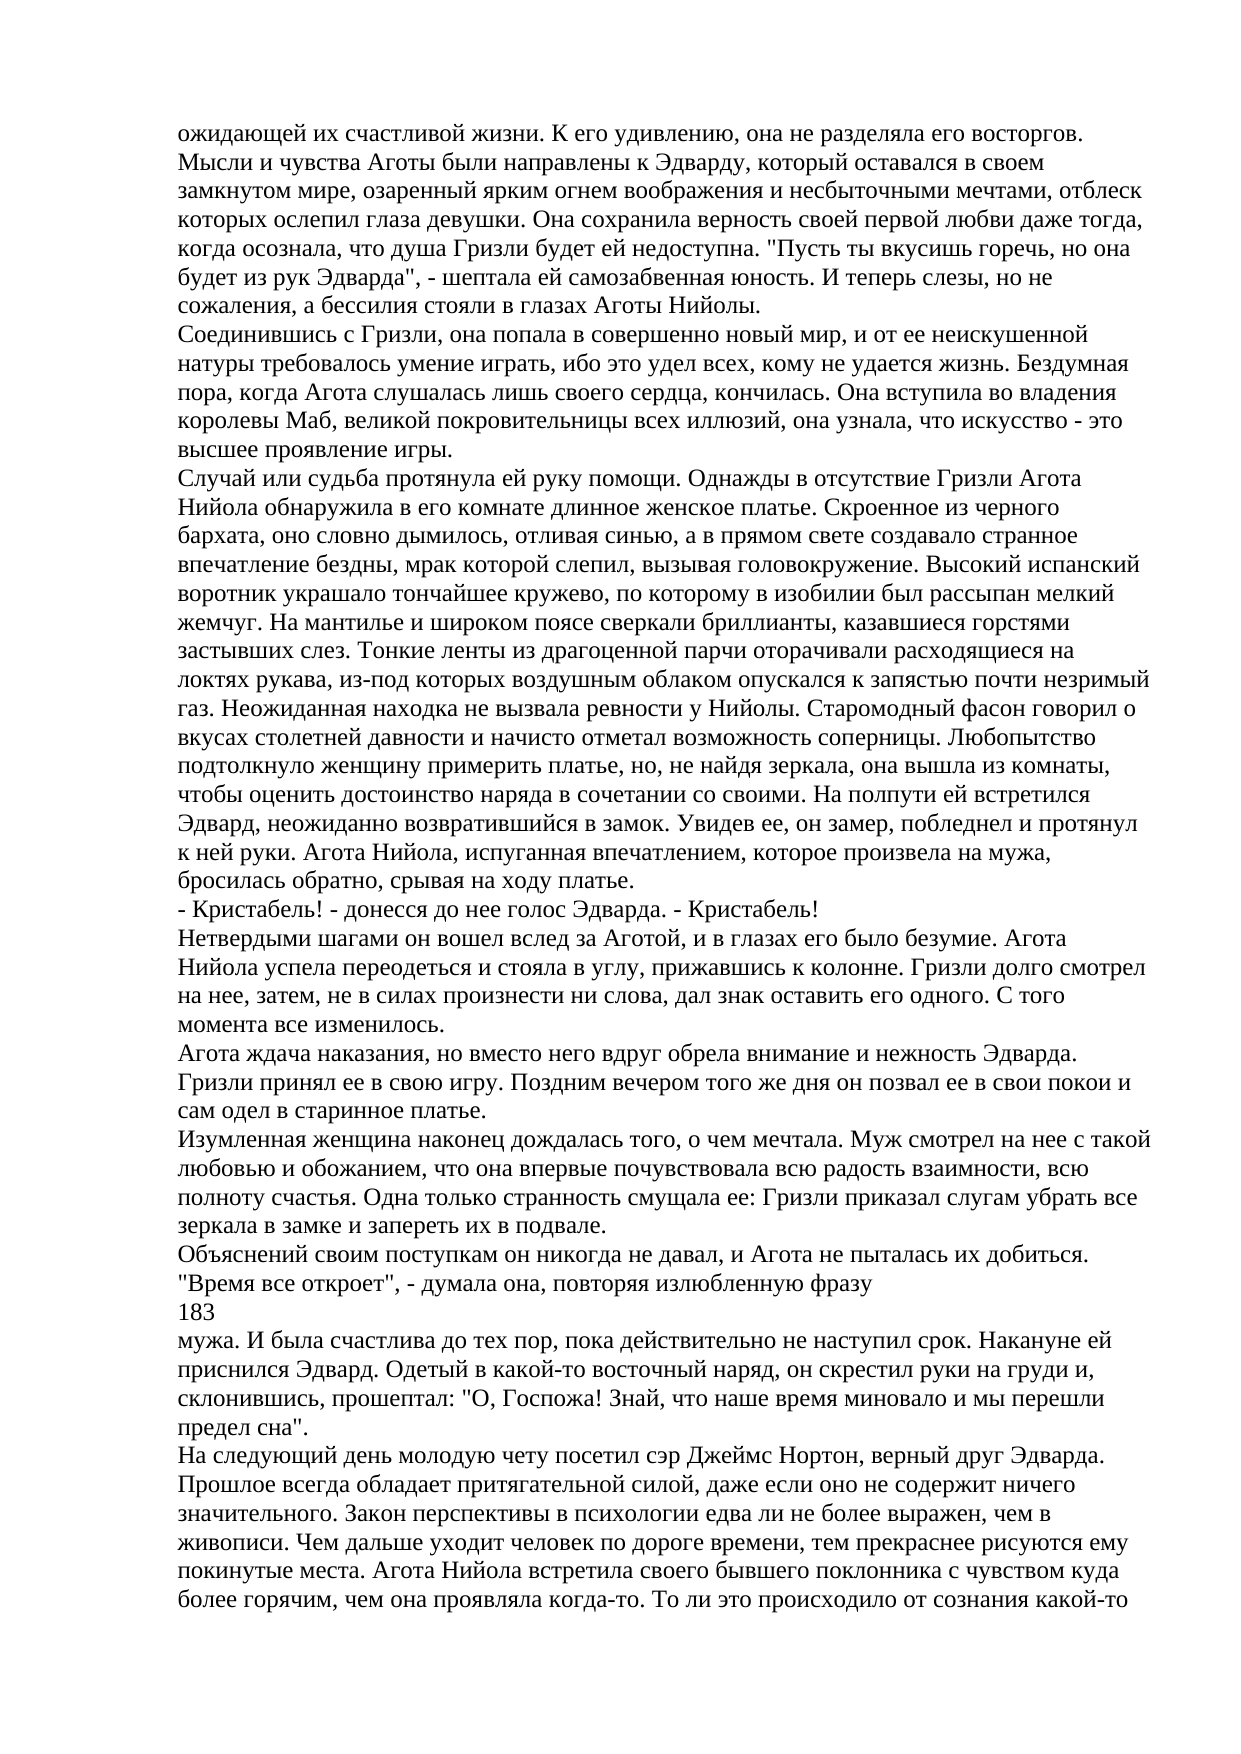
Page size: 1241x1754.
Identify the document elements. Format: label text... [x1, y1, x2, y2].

text Агота ждача наказания, но вместо него вдруг обрела внимание и нежность Эдварда. Гризли принял ее в свою игру. Поздним вечером того же дня он позвал ее в свои покои и сам одел в старинное платье. [177, 1038, 1152, 1124]
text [177, 118, 1152, 319]
text мужа. И была счастлива до тех пор, пока действительно не наступил срок. Накануне ей приснился Эдвард. Одетый в какой-то восточный наряд, он скрестил руки на груди и, склонившись, прошептал: "О, Госпожа! Знай, что наше время миновало и мы перешли предел сна". [177, 1326, 1152, 1441]
text Изумленная женщина наконец дождалась того, о чем мечтала. Муж смотрел на нее с такой любовью и обожанием, что она впервые почувствовала всю радость взаимности, всю полноту счастья. Одна только странность смущала ее: Гризли приказал слугам убрать все зеркала в замке и запереть их в подвале. [177, 1124, 1152, 1239]
text Нетвердыми шагами он вошел вслед за Аготой, и в глазах его было безумие. Агота Нийола успела переодеться и стояла в углу, прижавшись к колонне. Гризли долго смотрел на нее, затем, не в силах произнести ни слова, дал знак оставить его одного. С того момента все изменилось. [177, 923, 1152, 1038]
text - Кристабель! - донесся до нее голос Эдварда. - Кристабель! [177, 894, 1152, 923]
text Объяснений своим поступкам он никогда не давал, и Агота не пыталась их добиться. "Время все откроет", - думала она, повторяя излюбленную фразу [177, 1239, 1152, 1297]
text 183 [177, 1297, 1152, 1326]
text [177, 1441, 1152, 1613]
text Соединившись с Гризли, она попала в совершенно новый мир, и от ее неискушенной натуры требовалось умение играть, ибо это удел всех, кому не удается жизнь. Бездумная пора, когда Агота слушалась лишь своего сердца, кончилась. Она вступила во владения королевы Маб, великой покровительницы всех иллюзий, она узнала, что искусство - это высшее проявление игры. [177, 319, 1152, 463]
text Случай или судьба протянула ей руку помощи. Однажды в отсутствие Гризли Агота Нийола обнаружила в его комнате длинное женское платье. Скроенное из черного бархата, оно словно дымилось, отливая синью, а в прямом свете создавало странное впечатление бездны, мрак которой слепил, вызывая головокружение. Высокий испанский воротник украшало тончайшее кружево, по которому в изобилии был рассыпан мелкий жемчуг. На мантилье и широком поясе сверкали бриллианты, казавшиеся горстями застывших слез. Тонкие ленты из драгоценной парчи оторачивали расходящиеся на локтях рукава, из-под которых воздушным облаком опускался к запястью почти незримый газ. Неожиданная находка не вызвала ревности у Нийолы. Старомодный фасон говорил о вкусах столетней давности и начисто отметал возможность соперницы. Любопытство подтолкнуло женщину примерить платье, но, не найдя зеркала, она вышла из комнаты, чтобы оценить достоинство наряда в сочетании со своими. На полпути ей встретился Эдвард, неожиданно возвратившийся в замок. Увидев ее, он замер, побледнел и протянул к ней руки. Агота Нийола, испуганная впечатлением, которое произвела на мужа, бросилась обратно, срывая на ходу платье. [177, 463, 1152, 894]
